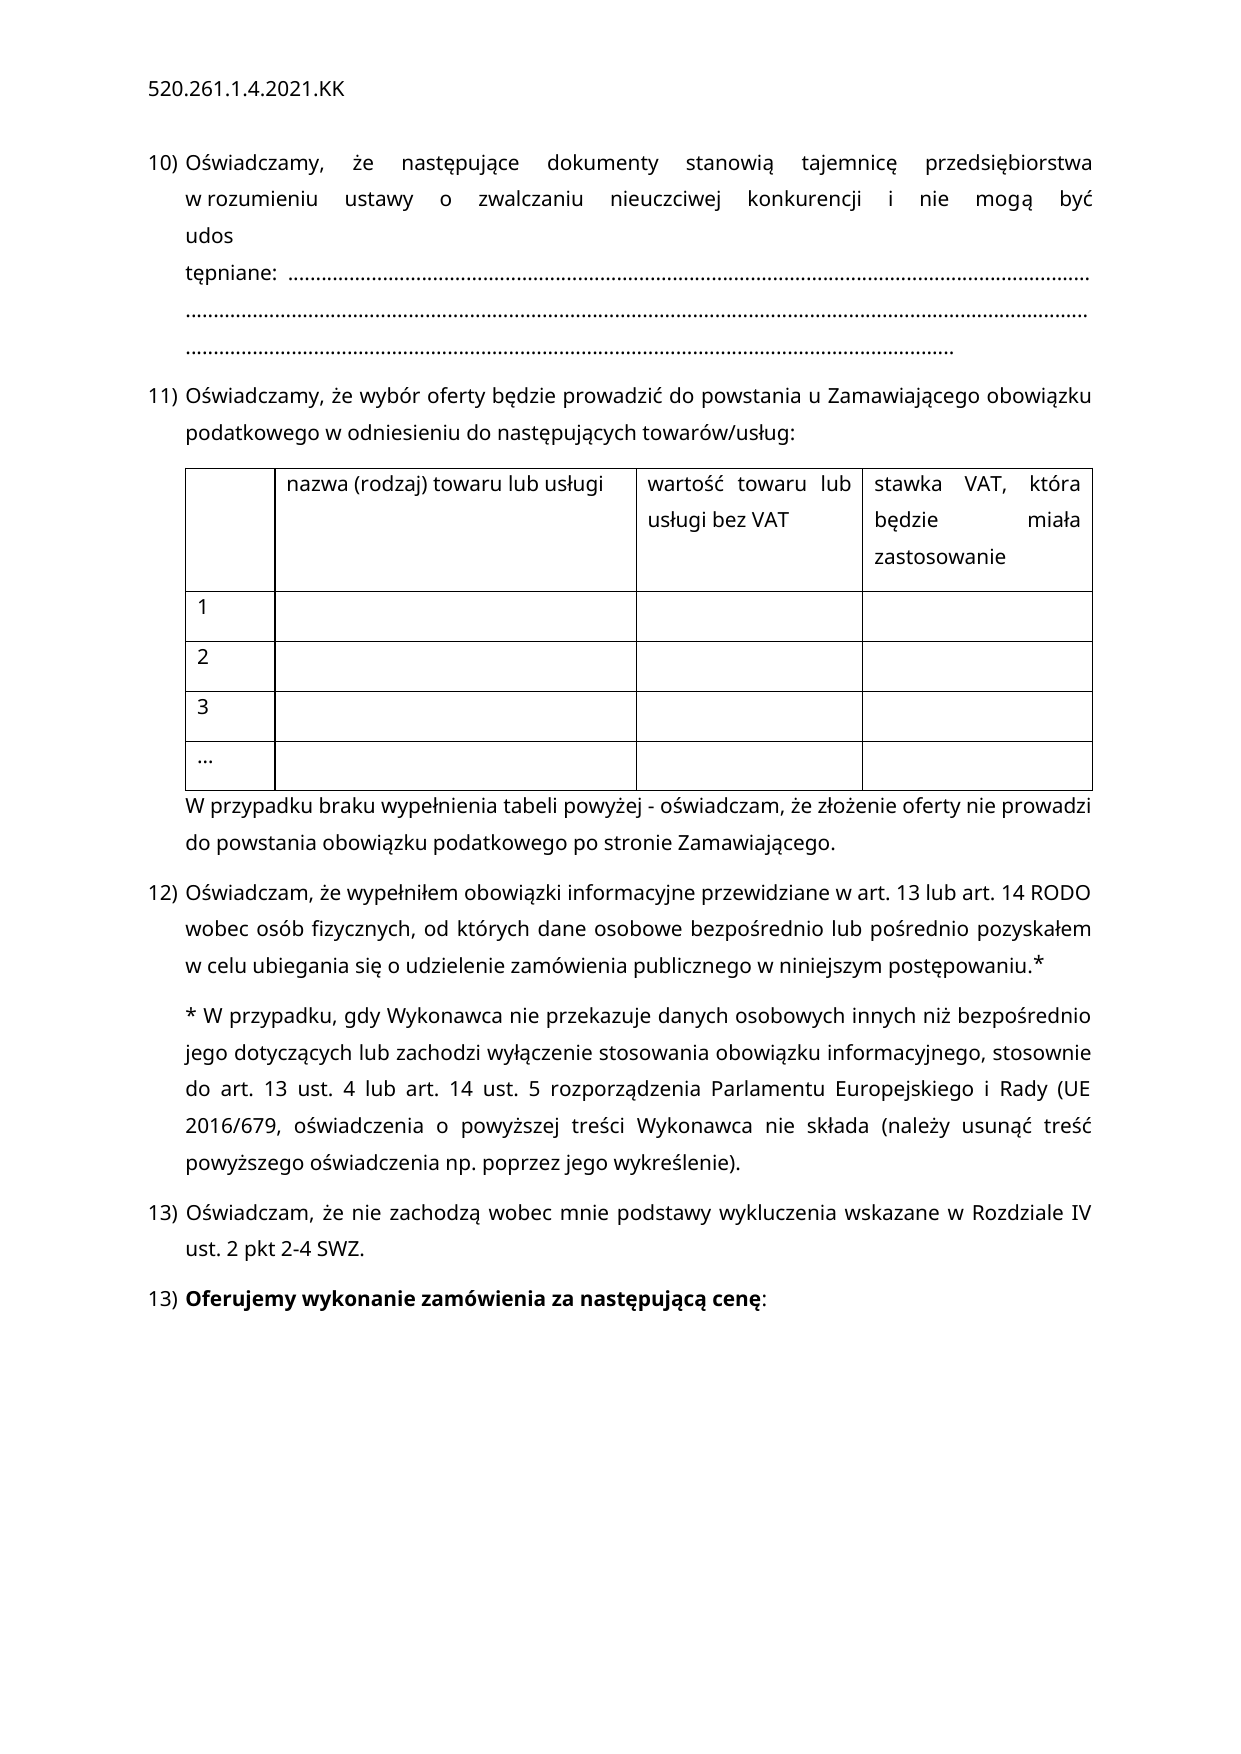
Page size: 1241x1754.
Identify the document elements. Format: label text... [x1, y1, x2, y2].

table_cell [276, 592, 636, 641]
list Oświadczamy, że wybór oferty będzie prowadzić do powstania u Zamawiającego obowiązku podatkowego w odniesieniu do następujących towarów/usług: [148, 381, 1093, 447]
text W przypadku braku wypełnienia tabeli powyżej - oświadczam, że złożenie oferty nie prowadzi do powstania obowiązku podatkowego po stronie Zamawiającego. [185, 791, 1092, 857]
table_cell 3 [186, 692, 274, 741]
table_cell [863, 642, 1092, 691]
table_cell [863, 592, 1092, 641]
table_header [186, 469, 274, 591]
table_cell [276, 742, 636, 790]
table_cell [637, 742, 862, 790]
table_cell [276, 692, 636, 741]
table_header stawka VAT, która będzie miała zastosowanie [863, 469, 1092, 591]
text * W przypadku, gdy Wykonawca nie przekazuje danych osobowych innych niż bezpośrednio jego dotyczących lub zachodzi wyłączenie stosowania obowiązku informacyjnego, stosownie do art. 13 ust. 4 lub art. 14 ust. 5 rozporządzenia Parlamentu Europejskiego i Rady (UE 2016/679, oświadczenia o powyższej treści Wykonawca nie składa (należy usunąć treść powyższego oświadczenia np. poprzez jego wykreślenie). [185, 1001, 1092, 1177]
table_cell [276, 642, 636, 691]
list Oświadczamy, że następujące dokumenty stanowią tajemnicę przedsiębiorstwa w rozumieniu ustawy o zwalczaniu nieuczciwej konkurencji i nie mogą być udostępniane: ............................................................................................................................................................................................................................................................................................................................................................................................................................................................ [148, 148, 1093, 360]
table_cell [863, 742, 1092, 790]
text 13) Oświadczam, że nie zachodzą wobec mnie podstawy wykluczenia wskazane w Rozdziale IV ust. 2 pkt 2-4 SWZ. [148, 1198, 1092, 1263]
list Oferujemy wykonanie zamówienia za następującą cenę: [148, 1284, 1092, 1312]
list Oświadczam, że wypełniłem obowiązki informacyjne przewidziane w art. 13 lub art. 14 RODO wobec osób fizycznych, od których dane osobowe bezpośrednio lub pośrednio pozyskałem w celu ubiegania się o udzielenie zamówienia publicznego w niniejszym postępowaniu. ⃰ [148, 878, 1092, 980]
table_cell [637, 592, 862, 641]
table_cell … [186, 742, 274, 790]
table_cell [863, 692, 1092, 741]
table_header nazwa (rodzaj) towaru lub usługi [276, 469, 636, 591]
table_cell 1 [186, 592, 274, 641]
table_cell [637, 692, 862, 741]
table_header wartość towaru lub usługi bez VAT [637, 469, 862, 591]
table_cell [637, 642, 862, 691]
table_cell 2 [186, 642, 274, 691]
